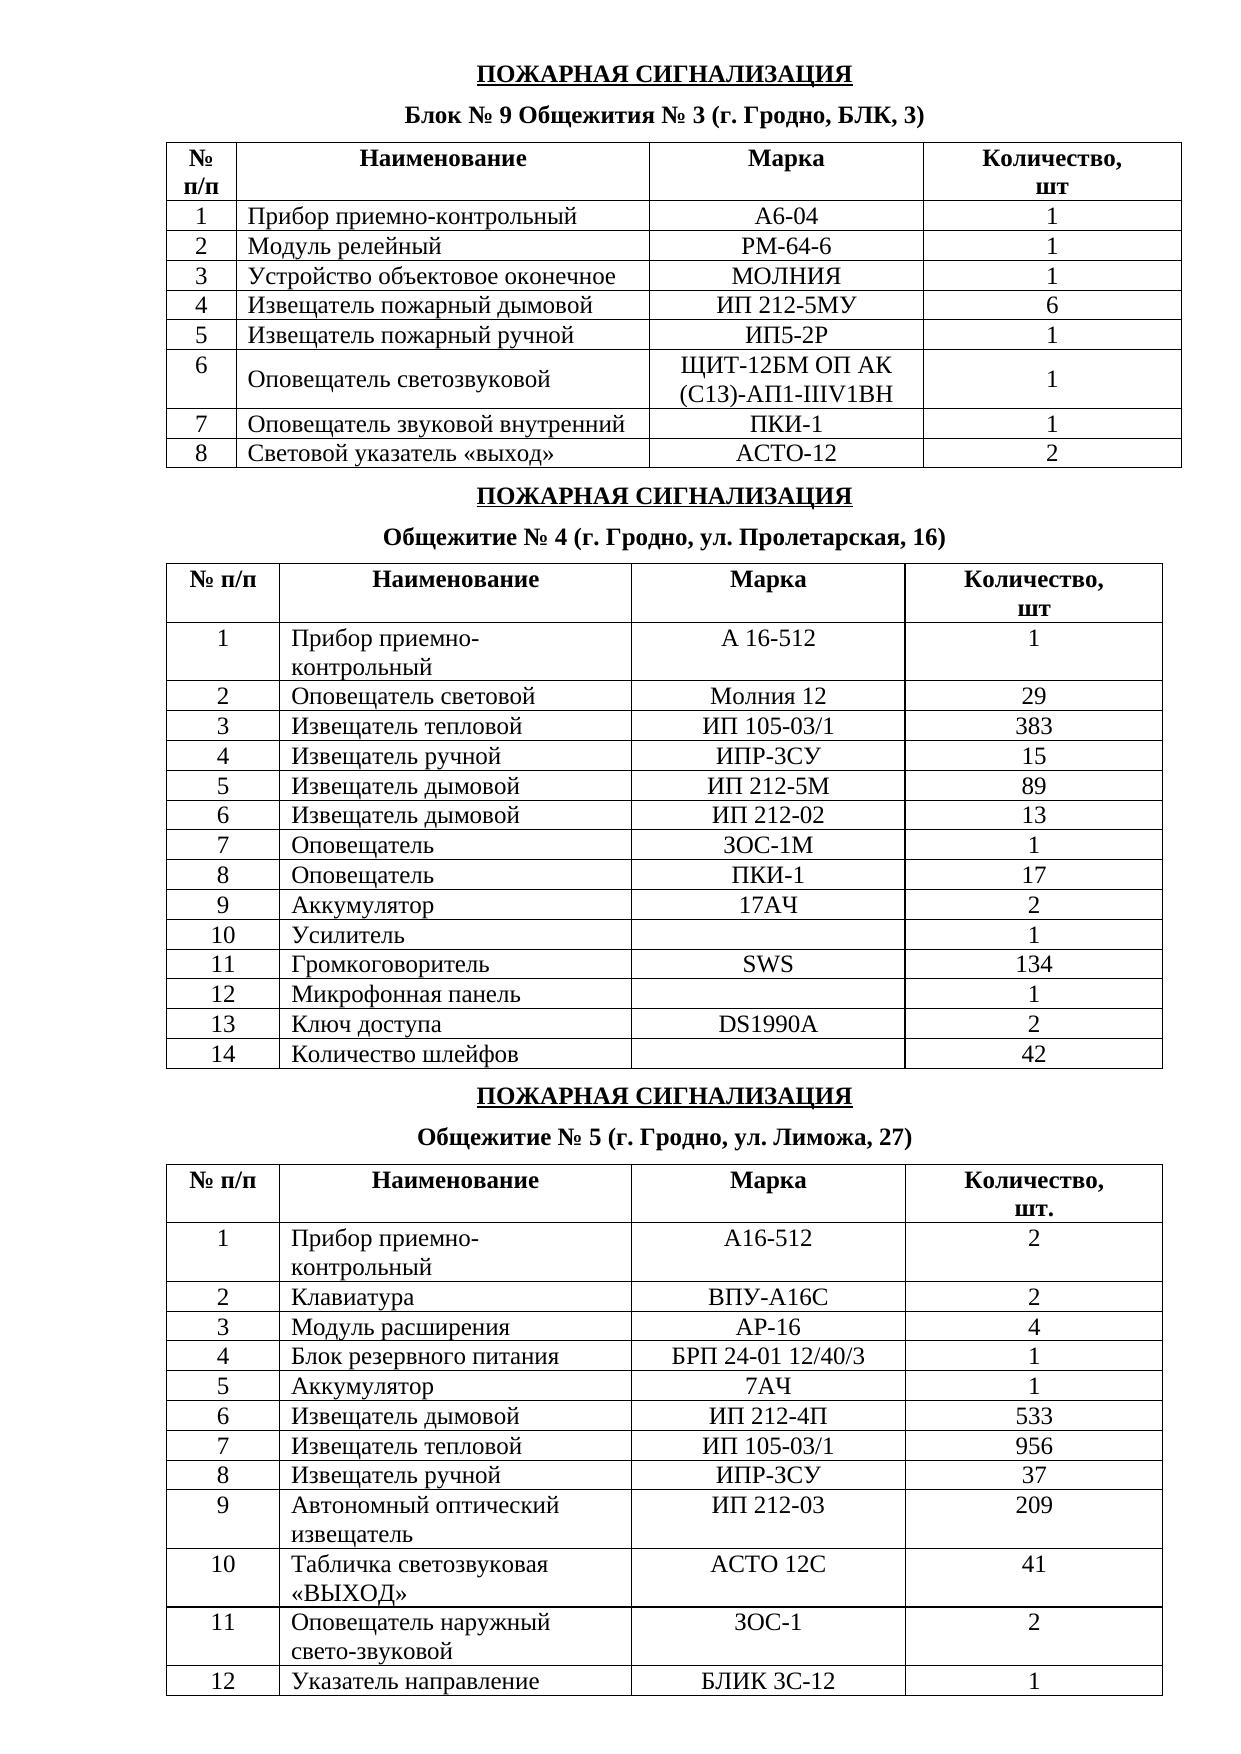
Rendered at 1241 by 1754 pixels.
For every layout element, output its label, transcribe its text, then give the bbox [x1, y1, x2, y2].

table_cell ИП 212-02 [632, 801, 904, 829]
table_cell 2 [906, 1282, 1162, 1311]
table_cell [280, 1666, 631, 1695]
table_cell Молния 12 [632, 681, 904, 710]
table_cell Клавиатура [280, 1282, 631, 1311]
table_cell 9 [167, 1490, 279, 1548]
table_cell Оповещатель световой [280, 681, 631, 710]
table_cell 7 [167, 830, 279, 859]
table_cell 41 [906, 1549, 1162, 1606]
table_cell Оповещатель звуковой внутренний [237, 409, 649, 437]
table_cell А16-512 [632, 1223, 905, 1281]
table_cell ИП 212-5М [632, 771, 904, 799]
table_cell Ключ доступа [280, 1009, 631, 1038]
table_header Марка [632, 1165, 905, 1222]
table_header Марка [632, 564, 904, 622]
table_cell 13 [906, 801, 1162, 829]
table_cell ВПУ-А16С [632, 1282, 905, 1311]
table_cell 7АЧ [632, 1371, 905, 1400]
table_cell Громкоговоритель [280, 950, 631, 978]
table_cell 4 [167, 741, 279, 770]
table_cell Автономный оптический извещатель [280, 1490, 631, 1548]
table_cell Извещатель дымовой [280, 801, 631, 829]
table_cell 4 [167, 291, 236, 319]
table_cell 12 [167, 1666, 279, 1695]
table_cell 9 [167, 890, 279, 919]
table_cell 1 [924, 201, 1181, 230]
table_cell Количество шлейфов [280, 1039, 631, 1068]
table_cell Аккумулятор [280, 890, 631, 919]
table_cell 6 [167, 350, 236, 408]
table_cell Извещатель ручной [280, 1461, 631, 1489]
table_cell ИП 212-5МУ [650, 291, 923, 319]
table_cell ИП 105-03/1 [632, 1431, 905, 1459]
table_cell Извещатель ручной [280, 741, 631, 770]
table_cell 533 [906, 1401, 1162, 1430]
table_cell 29 [906, 681, 1162, 710]
table_header Наименование [237, 143, 649, 200]
table_cell 1 [906, 623, 1162, 680]
text Общежитие № 4 (г. Гродно, ул. Пролетарская, 16) [177, 522, 1152, 551]
table_cell 6 [167, 801, 279, 829]
table_cell 1 [906, 830, 1162, 859]
table_cell 89 [906, 771, 1162, 799]
text ПОЖАРНАЯ СИГНАЛИЗАЦИЯ [177, 481, 1152, 509]
table_cell РМ-64-6 [650, 231, 923, 260]
table_cell Прибор приемно-контрольный [237, 201, 649, 230]
table_cell Модуль расширения [280, 1312, 631, 1340]
table_cell АСТО-12 [650, 439, 923, 467]
table_cell Микрофонная панель [280, 979, 631, 1008]
table_cell Модуль релейный [237, 231, 649, 260]
table_cell Извещатель тепловой [280, 1431, 631, 1459]
table_cell 37 [906, 1461, 1162, 1489]
table_cell А 16-512 [632, 623, 904, 680]
table_cell 4 [167, 1341, 279, 1370]
table_cell 1 [906, 1666, 1162, 1695]
table_cell Оповещатель [280, 830, 631, 859]
table_header Наименование [280, 564, 631, 622]
table_cell 1 [906, 1371, 1162, 1400]
table_cell Прибор приемно-контрольный [280, 1223, 631, 1281]
table_cell 8 [167, 439, 236, 467]
table_cell 2 [924, 439, 1181, 467]
table_header Марка [650, 143, 923, 200]
text Общежитие № 5 (г. Гродно, ул. Лиможа, 27) [177, 1122, 1152, 1151]
table_cell 3 [167, 1312, 279, 1340]
table_cell Извещатель дымовой [280, 1401, 631, 1430]
table_cell 1 [924, 409, 1181, 437]
table_cell 8 [167, 1461, 279, 1489]
table_cell Устройство объектовое оконечное [237, 261, 649, 289]
text Блок № 9 Общежития № 3 (г. Гродно, БЛК, 3) [177, 100, 1152, 129]
table_cell АР-16 [632, 1312, 905, 1340]
table_cell 2 [906, 1223, 1162, 1281]
table_cell Оповещатель наружный свето-звуковой [280, 1608, 631, 1665]
table_cell 1 [906, 1341, 1162, 1370]
table_cell Табличка светозвуковая «ВЫХОД» [280, 1549, 631, 1606]
table_cell 2 [906, 890, 1162, 919]
text ПОЖАРНАЯ СИГНАЛИЗАЦИЯ [177, 1081, 1152, 1110]
table_cell 1 [167, 201, 236, 230]
table_cell 3 [167, 261, 236, 289]
table_cell 2 [167, 231, 236, 260]
table_cell Прибор приемно-контрольный [280, 623, 631, 680]
table_cell 2 [167, 681, 279, 710]
table_cell Усилитель [280, 920, 631, 948]
table_cell 4 [906, 1312, 1162, 1340]
table_header Количество, шт [924, 143, 1181, 200]
table_cell 12 [167, 979, 279, 1008]
table_cell 1 [167, 1223, 279, 1281]
table_cell Световой указатель «выход» [237, 439, 649, 467]
table_cell Извещатель дымовой [280, 771, 631, 799]
table_cell 8 [167, 860, 279, 889]
table_cell ЗОС-1М [632, 830, 904, 859]
table_cell ЩИТ-12БМ ОП АК (С1З)-АП1-IIIV1BH [650, 350, 923, 408]
table_header Наименование [280, 1165, 631, 1222]
table_cell 5 [167, 1371, 279, 1400]
table_cell 11 [167, 1608, 279, 1665]
table_cell [632, 920, 904, 948]
table_cell ЗОС-1 [632, 1608, 905, 1665]
table_header Количество, шт [906, 564, 1162, 622]
table_cell 6 [167, 1401, 279, 1430]
table_cell 17 [906, 860, 1162, 889]
table_cell ПКИ-1 [650, 409, 923, 437]
table_cell А6-04 [650, 201, 923, 230]
table_cell 5 [167, 320, 236, 349]
table_cell 11 [167, 950, 279, 978]
table_cell ПКИ-1 [632, 860, 904, 889]
table_cell ИПР-ЗСУ [632, 1461, 905, 1489]
table_cell ИП5-2Р [650, 320, 923, 349]
table_cell Извещатель пожарный ручной [237, 320, 649, 349]
table_cell 2 [906, 1009, 1162, 1038]
table_cell АСТО 12С [632, 1549, 905, 1606]
table_cell Оповещатель [280, 860, 631, 889]
table_cell 1 [924, 261, 1181, 289]
table_cell 15 [906, 741, 1162, 770]
table_cell 7 [167, 1431, 279, 1459]
table_cell 1 [924, 350, 1181, 408]
table_cell Извещатель тепловой [280, 711, 631, 740]
table_cell 10 [167, 920, 279, 948]
text ПОЖАРНАЯ СИГНАЛИЗАЦИЯ [177, 59, 1152, 88]
table_cell 17АЧ [632, 890, 904, 919]
table_cell 1 [906, 979, 1162, 1008]
table_cell 1 [924, 320, 1181, 349]
table_header № п/п [167, 564, 279, 622]
table_cell 7 [167, 409, 236, 437]
table_cell ИП 212-4П [632, 1401, 905, 1430]
table_cell БРП 24-01 12/40/3 [632, 1341, 905, 1370]
table_cell БЛИК 3С-12 [632, 1666, 905, 1695]
table_cell SWS [632, 950, 904, 978]
table_cell Оповещатель светозвуковой [237, 350, 649, 408]
table_cell 209 [906, 1490, 1162, 1548]
table_cell Извещатель пожарный дымовой [237, 291, 649, 319]
table_cell Блок резервного питания [280, 1341, 631, 1370]
table_cell 1 [167, 623, 279, 680]
table_cell 1 [924, 231, 1181, 260]
table_cell 2 [906, 1608, 1162, 1665]
table_cell 14 [167, 1039, 279, 1068]
table_header № п/п [167, 143, 236, 200]
table_cell 956 [906, 1431, 1162, 1459]
table_header Количество, шт. [906, 1165, 1162, 1222]
table_cell 5 [167, 771, 279, 799]
table_cell 10 [167, 1549, 279, 1606]
table_cell ИП 212-03 [632, 1490, 905, 1548]
table_cell Аккумулятор [280, 1371, 631, 1400]
table_cell DS1990A [632, 1009, 904, 1038]
table_header № п/п [167, 1165, 279, 1222]
table_cell МОЛНИЯ [650, 261, 923, 289]
table_cell [632, 979, 904, 1008]
table_cell 1 [906, 920, 1162, 948]
table_cell 383 [906, 711, 1162, 740]
table_cell 2 [167, 1282, 279, 1311]
table_cell 134 [906, 950, 1162, 978]
table_cell ИПР-3СУ [632, 741, 904, 770]
table_cell 6 [924, 291, 1181, 319]
table_cell 3 [167, 711, 279, 740]
table_cell ИП 105-03/1 [632, 711, 904, 740]
table_cell 13 [167, 1009, 279, 1038]
table_cell 42 [906, 1039, 1162, 1068]
table_cell [632, 1039, 904, 1068]
